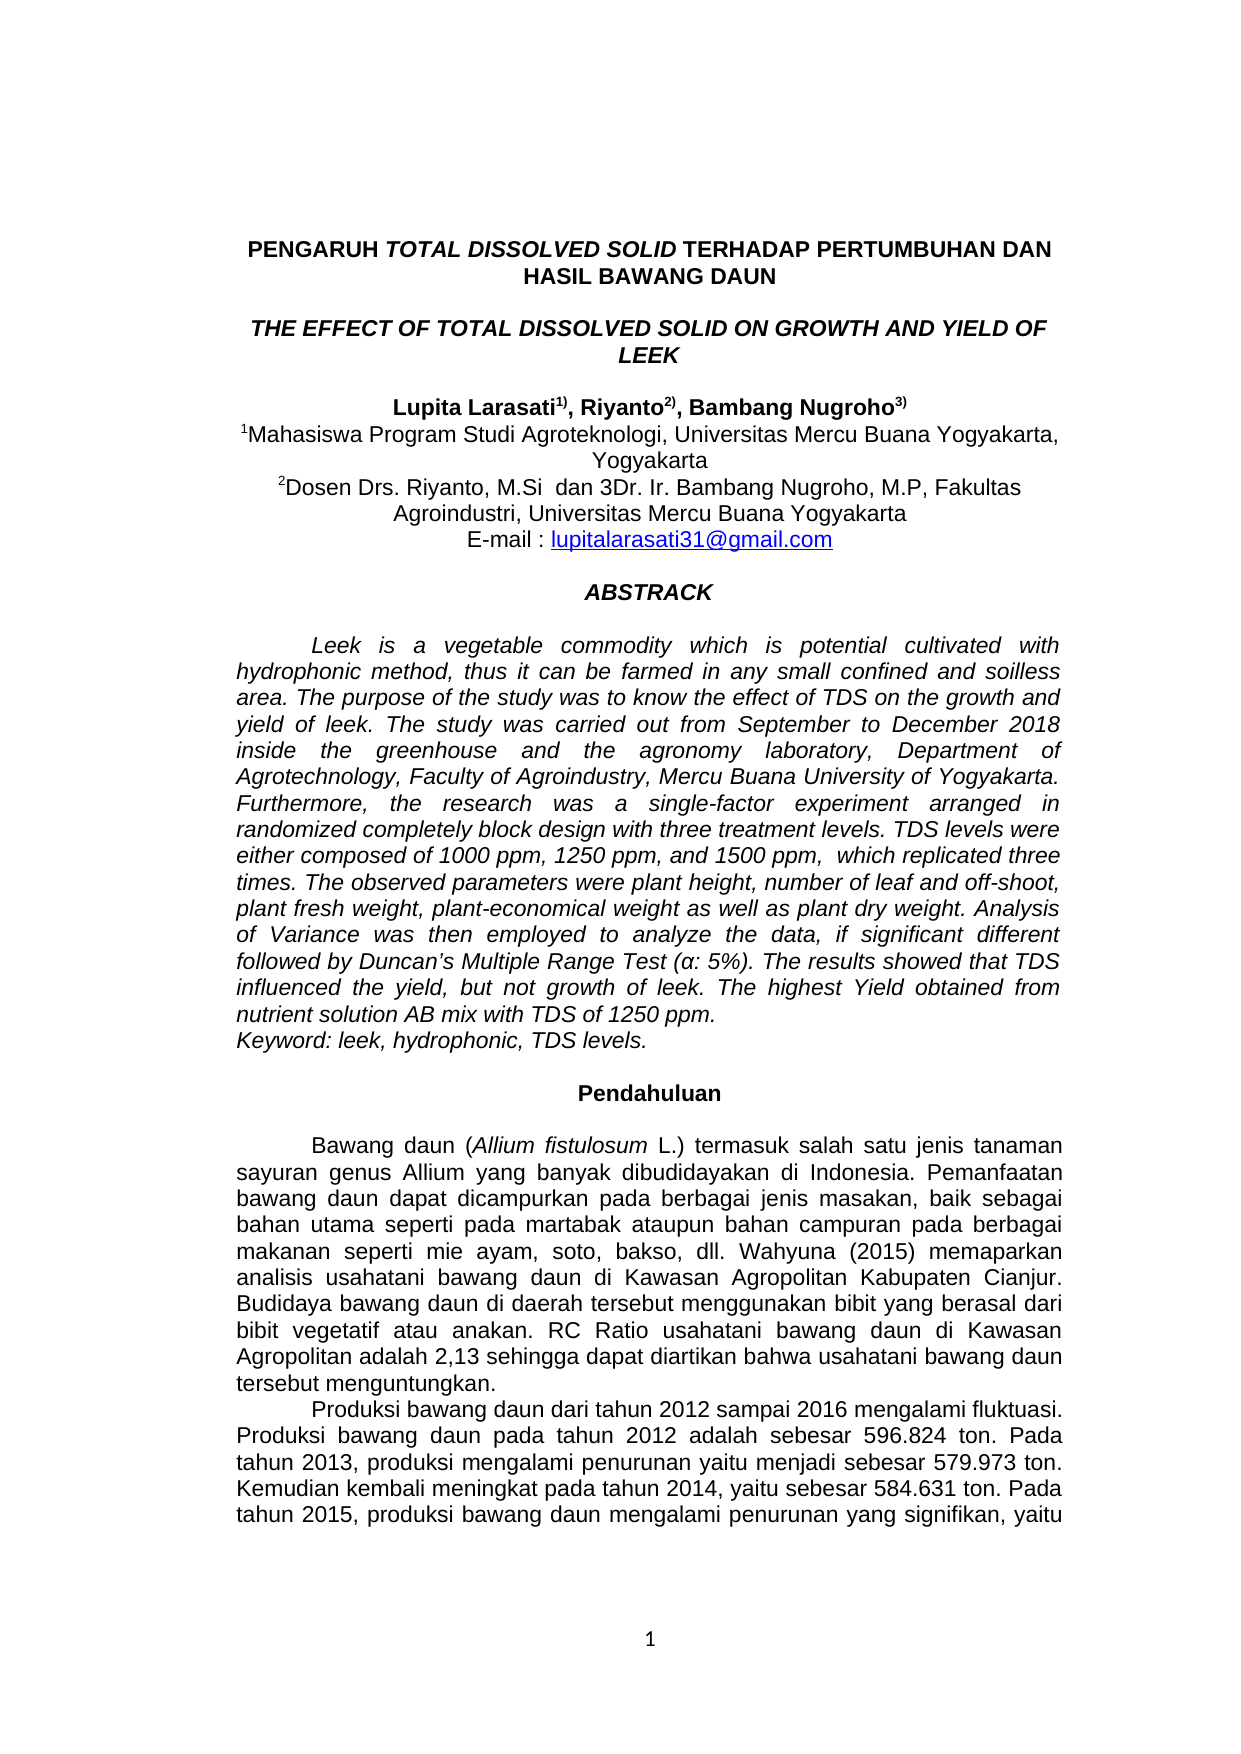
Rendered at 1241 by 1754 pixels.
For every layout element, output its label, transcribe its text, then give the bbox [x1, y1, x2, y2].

text E-mail : lupitalarasati31@gmail.com [236, 526, 1063, 552]
text Lupita Larasati1), Riyanto2), Bambang Nugroho3) [236, 394, 1063, 421]
text ABSTRACK [236, 579, 1063, 605]
text Keyword: leek, hydrophonic, TDS levels. [236, 1027, 1063, 1053]
text 2Dosen Drs. Riyanto, M.Si dan 3Dr. Ir. Bambang Nugroho, M.P, Fakultas Agroindustri, Universitas Mercu Buana Yogyakarta [236, 473, 1063, 526]
text THE EFFECT OF TOTAL DISSOLVED SOLID ON GROWTH AND YIELD OF LEEK [236, 315, 1063, 368]
text 1Mahasiswa Program Studi Agroteknologi, Universitas Mercu Buana Yogyakarta, Yogyakarta [236, 421, 1063, 473]
text Bawang daun (Allium fistulosum L.) termasuk salah satu jenis tanaman sayuran genus Allium yang banyak dibudidayakan di Indonesia. Pemanfaatan bawang daun dapat dicampurkan pada berbagai jenis masakan, baik sebagai bahan utama seperti pada martabak ataupun bahan campuran pada berbagai makanan seperti mie ayam, soto, bakso, dll. Wahyuna (2015) memaparkan analisis usahatani bawang daun di Kawasan Agropolitan Kabupaten Cianjur. Budidaya bawang daun di daerah tersebut menggunakan bibit yang berasal dari bibit vegetatif atau anakan. RC Ratio usahatani bawang daun di Kawasan Agropolitan adalah 2,13 sehingga dapat diartikan bahwa usahatani bawang daun tersebut menguntungkan. [236, 1132, 1063, 1396]
text Pendahuluan [236, 1079, 1063, 1106]
text PENGARUH TOTAL DISSOLVED SOLID TERHADAP PERTUMBUHAN DAN HASIL BAWANG DAUN [236, 236, 1063, 289]
text Leek is a vegetable commodity which is potential cultivated with hydrophonic method, thus it can be farmed in any small confined and soilless area. The purpose of the study was to know the effect of TDS on the growth and yield of leek. The study was carried out from September to December 2018 inside the greenhouse and the agronomy laboratory, Department of Agrotechnology, Faculty of Agroindustry, Mercu Buana University of Yogyakarta. Furthermore, the research was a single-factor experiment arranged in randomized completely block design with three treatment levels. TDS levels were either composed of 1000 ppm, 1250 ppm, and 1500 ppm, which replicated three times. The observed parameters were plant height, number of leaf and off-shoot, plant fresh weight, plant-economical weight as well as plant dry weight. Analysis of Variance was then employed to analyze the data, if significant different followed by Duncan’s Multiple Range Test (α: 5%). The results showed that TDS influenced the yield, but not growth of leek. The highest Yield obtained from nutrient solution AB mix with TDS of 1250 ppm. [236, 632, 1063, 1027]
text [236, 1396, 1063, 1528]
